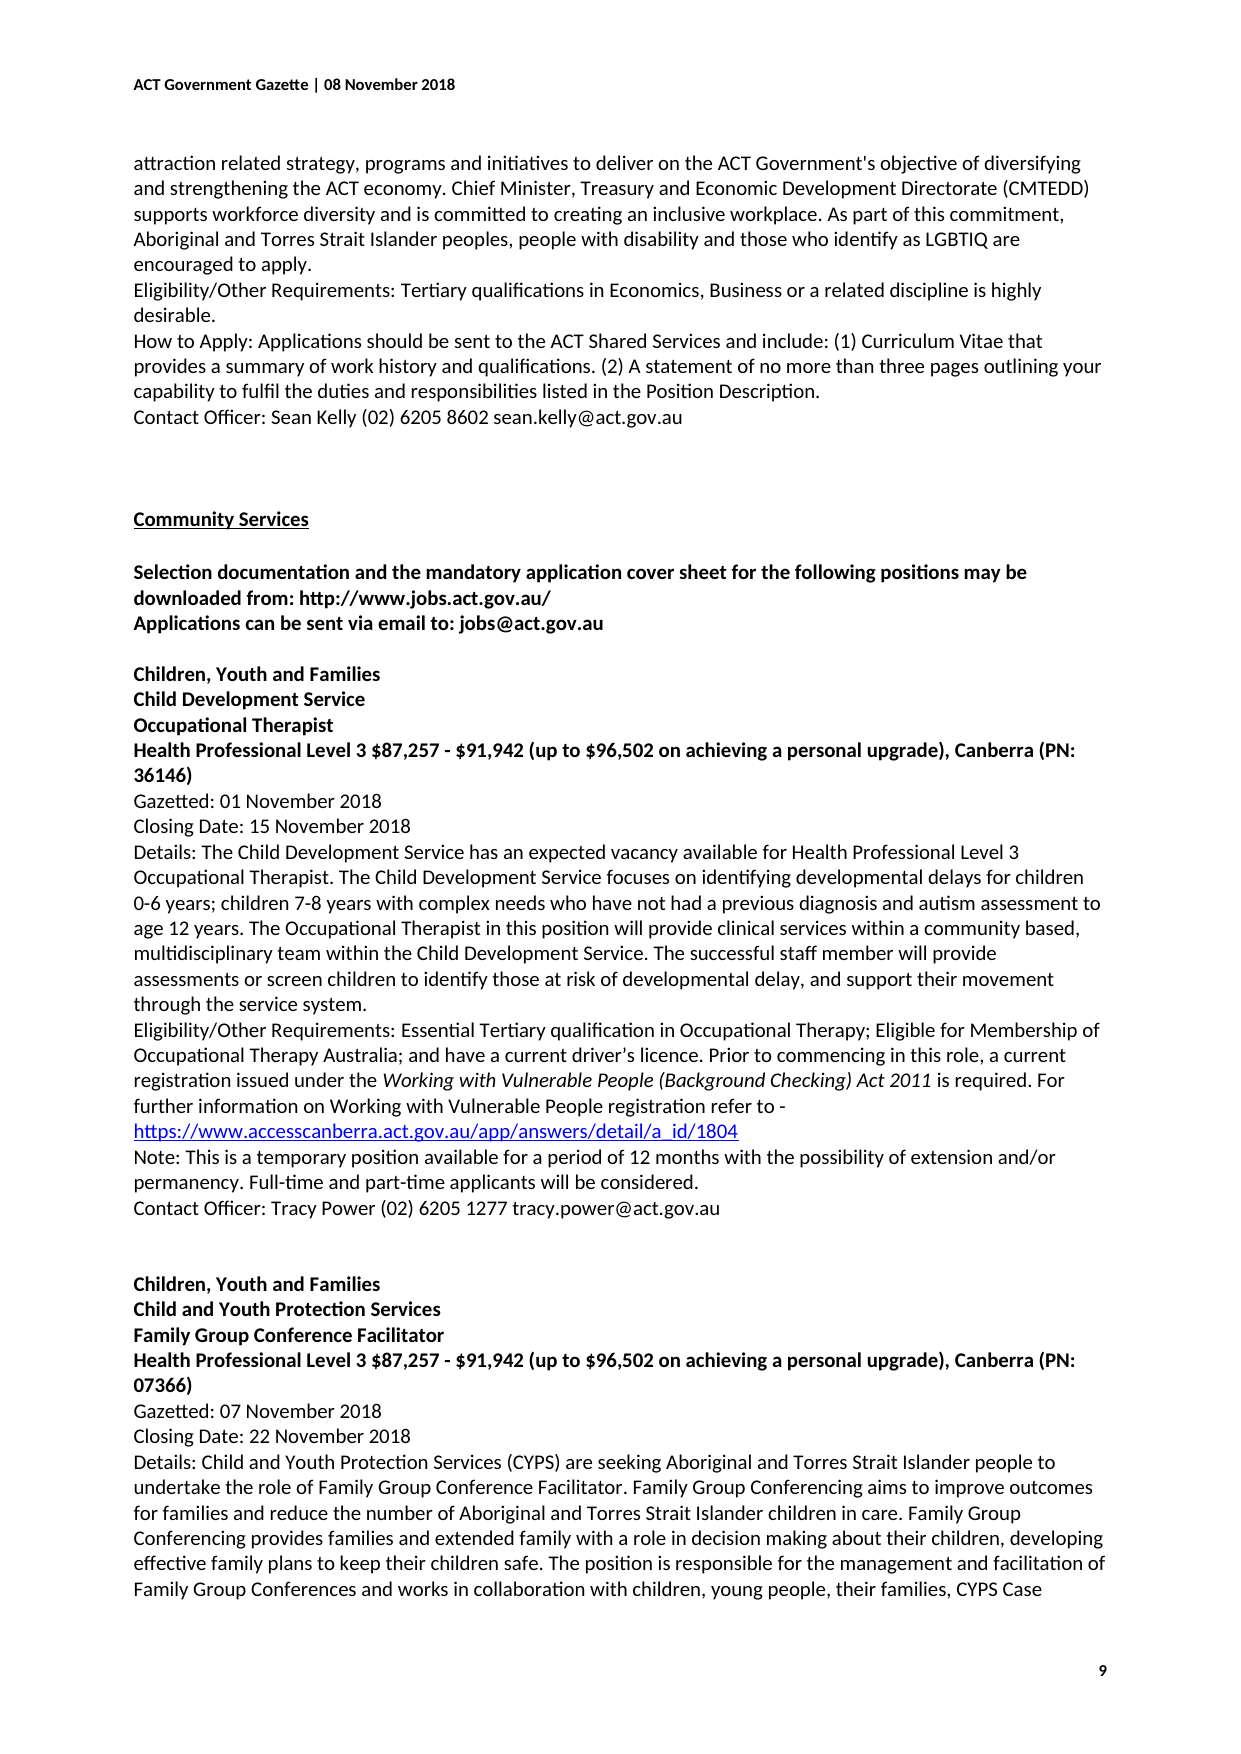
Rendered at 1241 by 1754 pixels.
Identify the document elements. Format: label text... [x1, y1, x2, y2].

subtitle Community Services [133, 506, 1107, 531]
text Eligibility/Other Requirements: Tertiary qualifications in Economics, Business or a related discipline is highly desirable. [133, 277, 1107, 328]
text Note: This is a temporary position available for a period of 12 months with the possibility of extension and/or permanency. Full-time and part-time applicants will be considered. [133, 1144, 1107, 1195]
text Gazetted: 07 November 2018 [133, 1398, 1107, 1423]
text How to Apply: Applications should be sent to the ACT Shared Services and include: (1) Curriculum Vitae that provides a summary of work history and qualifications. (2) A statement of no more than three pages outlining your capability to fulfil the duties and responsibilities listed in the Position Description. [133, 328, 1107, 404]
text Child Development Service [133, 686, 1107, 712]
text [133, 1449, 1107, 1601]
text Children, Youth and Families [133, 1271, 1107, 1296]
text Child and Youth Protection Services [133, 1296, 1107, 1322]
text Gazetted: 01 November 2018 [133, 788, 1107, 813]
text Children, Youth and Families [133, 661, 1107, 686]
text Family Group Conference Facilitator [133, 1322, 1107, 1347]
text Eligibility/Other Requirements: Essential Tertiary qualification in Occupational Therapy; Eligible for Membership of Occupational Therapy Australia; and have a current driver’s licence. Prior to commencing in this role, a current registration issued under the Working with Vulnerable People (Background Checking) Act 2011 is required. For further information on Working with Vulnerable People registration refer to - https://www.accesscanberra.act.gov.au/app/answers/detail/a_id/1804 [133, 1017, 1107, 1144]
text Contact Officer: Sean Kelly (02) 6205 8602 sean.kelly@act.gov.au [133, 404, 1107, 429]
text Selection documentation and the mandatory application cover sheet for the following positions may be downloaded from: http://www.jobs.act.gov.au/ [133, 559, 1107, 610]
text Contact Officer: Tracy Power (02) 6205 1277 tracy.power@act.gov.au [133, 1195, 1107, 1220]
text Applications can be sent via email to: jobs@act.gov.au [133, 610, 1107, 636]
text Closing Date: 22 November 2018 [133, 1423, 1107, 1449]
text Health Professional Level 3 $87,257 - $91,942 (up to $96,502 on achieving a personal upgrade), Canberra (PN: 07366) [133, 1347, 1107, 1398]
text Health Professional Level 3 $87,257 - $91,942 (up to $96,502 on achieving a personal upgrade), Canberra (PN: 36146) [133, 737, 1107, 788]
text Occupational Therapist [133, 712, 1107, 737]
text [133, 150, 1107, 277]
text Details: The Child Development Service has an expected vacancy available for Health Professional Level 3 Occupational Therapist. The Child Development Service focuses on identifying developmental delays for children 0-6 years; children 7-8 years with complex needs who have not had a previous diagnosis and autism assessment to age 12 years. The Occupational Therapist in this position will provide clinical services within a community based, multidisciplinary team within the Child Development Service. The successful staff member will provide assessments or screen children to identify those at risk of developmental delay, and support their movement through the service system. [133, 839, 1107, 1017]
text Closing Date: 15 November 2018 [133, 813, 1107, 839]
